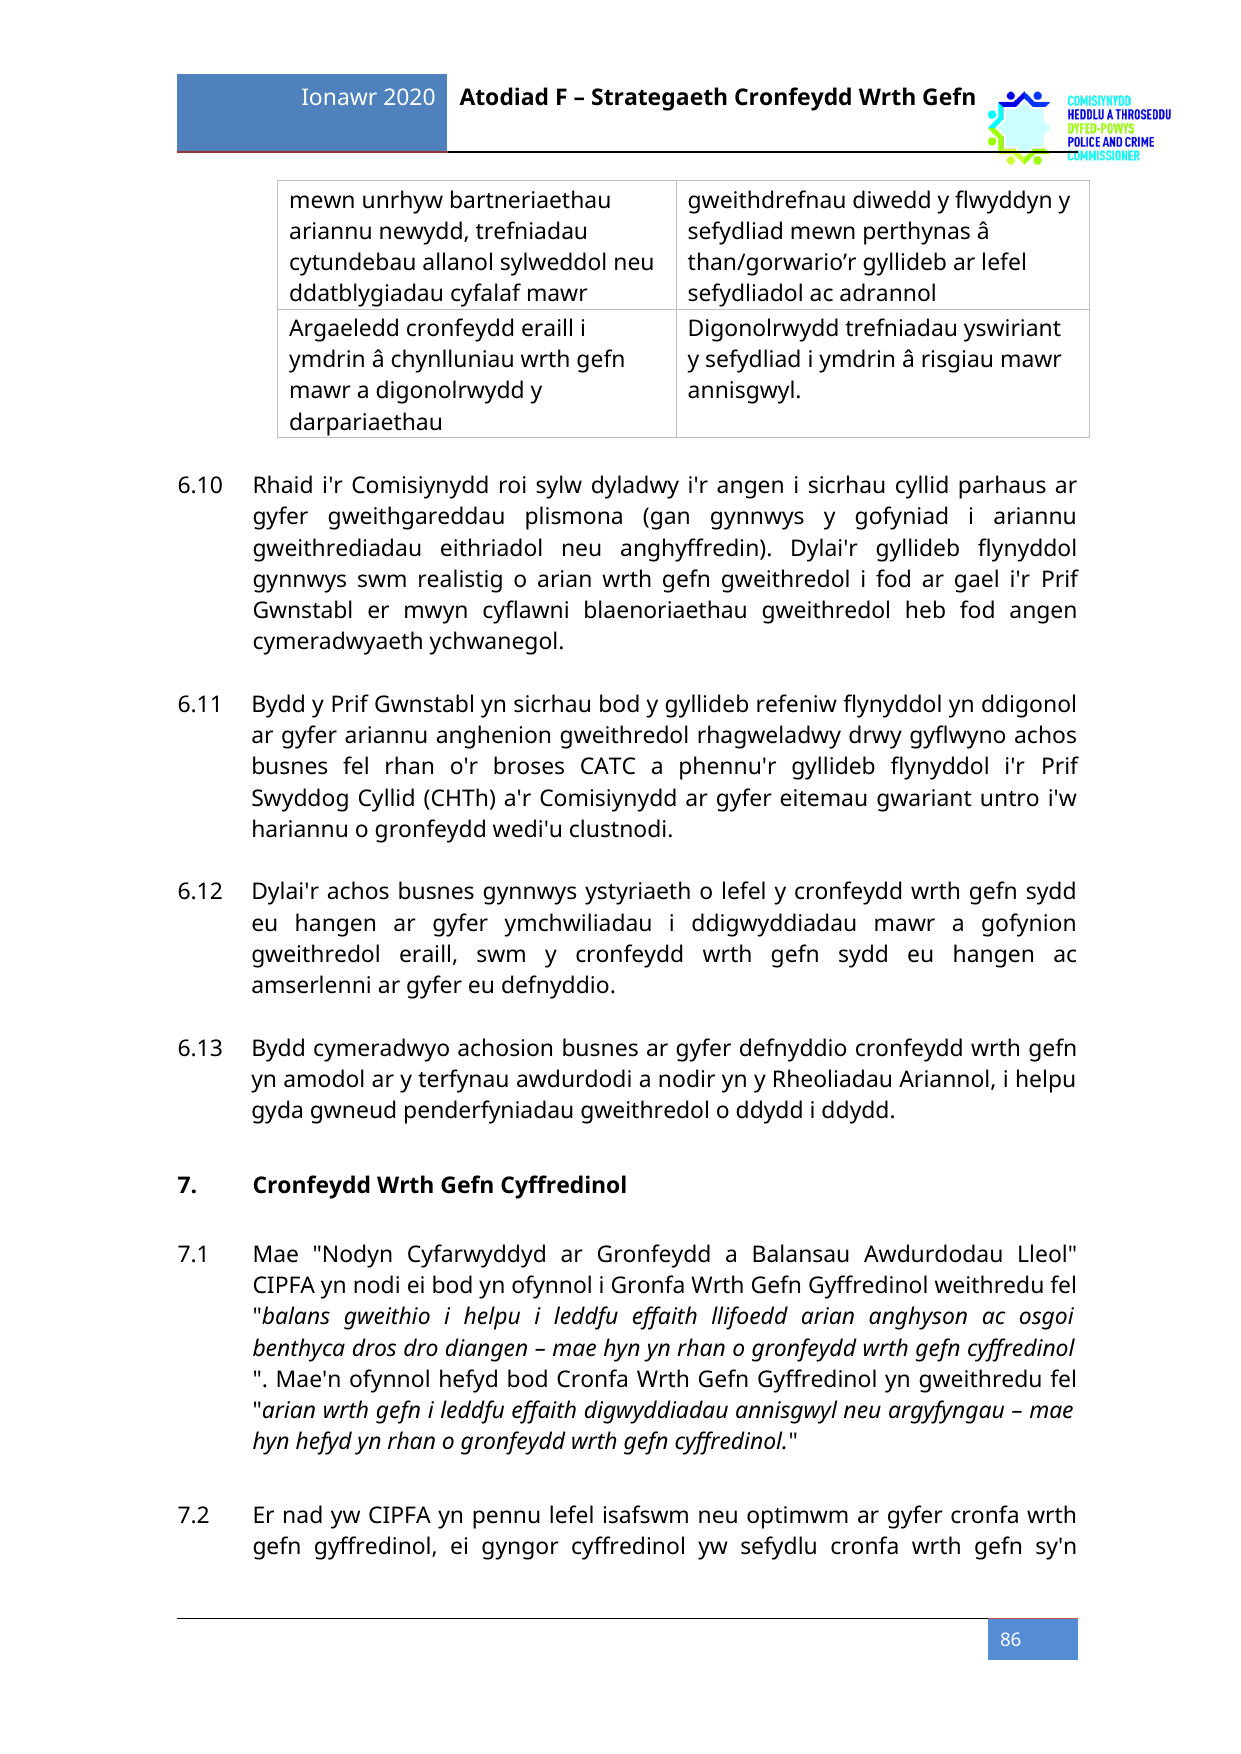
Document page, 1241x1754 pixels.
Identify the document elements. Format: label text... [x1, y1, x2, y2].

list Bydd cymeradwyo achosion busnes ar gyfer defnyddio cronfeydd wrth gefn yn amodol ar y terfynau awdurdodi a nodir yn y Rheoliadau Ariannol, i helpu gyda gwneud penderfyniadau gweithredol o ddydd i ddydd. [177, 1031, 1078, 1125]
list Dylai'r achos busnes gynnwys ystyriaeth o lefel y cronfeydd wrth gefn sydd eu hangen ar gyfer ymchwiliadau i ddigwyddiadau mawr a gofynion gweithredol eraill, swm y cronfeydd wrth gefn sydd eu hangen ac amserlenni ar gyfer eu defnyddio. [177, 875, 1078, 1000]
list Bydd y Prif Gwnstabl yn sicrhau bod y gyllideb refeniw flynyddol yn ddigonol ar gyfer ariannu anghenion gweithredol rhagweladwy drwy gyflwyno achos busnes fel rhan o'r broses CATC a phennu'r gyllideb flynyddol i'r Prif Swyddog Cyllid (CHTh) a'r Comisiynydd ar gyfer eitemau gwariant untro i'w hariannu o gronfeydd wedi'u clustnodi. [177, 688, 1078, 844]
table_cell Proses drosglwyddo arian a gweithdrefnau diwedd y flwyddyn y sefydliad mewn perthynas â than/gorwario’r gyllideb ar lefel sefydliadol ac adrannol [677, 181, 1089, 308]
picture [971, 73, 1185, 182]
table_cell Y risgiau ariannol sy'n gynhenid mewn unrhyw bartneriaethau ariannu newydd, trefniadau cytundebau allanol sylweddol neu ddatblygiadau cyfalaf mawr [278, 181, 676, 308]
table_cell Digonolrwydd trefniadau yswiriant y sefydliad i ymdrin â risgiau mawr annisgwyl. [677, 310, 1089, 437]
list Mae "Nodyn Cyfarwyddyd ar Gronfeydd a Balansau Awdurdodau Lleol" CIPFA yn nodi ei bod yn ofynnol i Gronfa Wrth Gefn Gyffredinol weithredu fel "balans gweithio i helpu i leddfu effaith llifoedd arian anghyson ac osgoi benthyca dros dro diangen – mae hyn yn rhan o gronfeydd wrth gefn cyffredinol ". Mae'n ofynnol hefyd bod Cronfa Wrth Gefn Gyffredinol yn gweithredu fel "arian wrth gefn i leddfu effaith digwyddiadau annisgwyl neu argyfyngau – mae hyn hefyd yn rhan o gronfeydd wrth gefn cyffredinol." [177, 1238, 1078, 1456]
list Cronfeydd Wrth Gefn Cyffredinol [177, 1169, 1078, 1200]
list Rhaid i'r Comisiynydd roi sylw dyladwy i'r angen i sicrhau cyllid parhaus ar gyfer gweithgareddau plismona (gan gynnwys y gofyniad i ariannu gweithrediadau eithriadol neu anghyffredin). Dylai'r gyllideb flynyddol gynnwys swm realistig o arian wrth gefn gweithredol i fod ar gael i'r Prif Gwnstabl er mwyn cyflawni blaenoriaethau gweithredol heb fod angen cymeradwyaeth ychwanegol. [177, 469, 1078, 656]
table_cell Argaeledd cronfeydd eraill i ymdrin â chynlluniau wrth gefn mawr a digonolrwydd y darpariaethau [278, 310, 676, 437]
